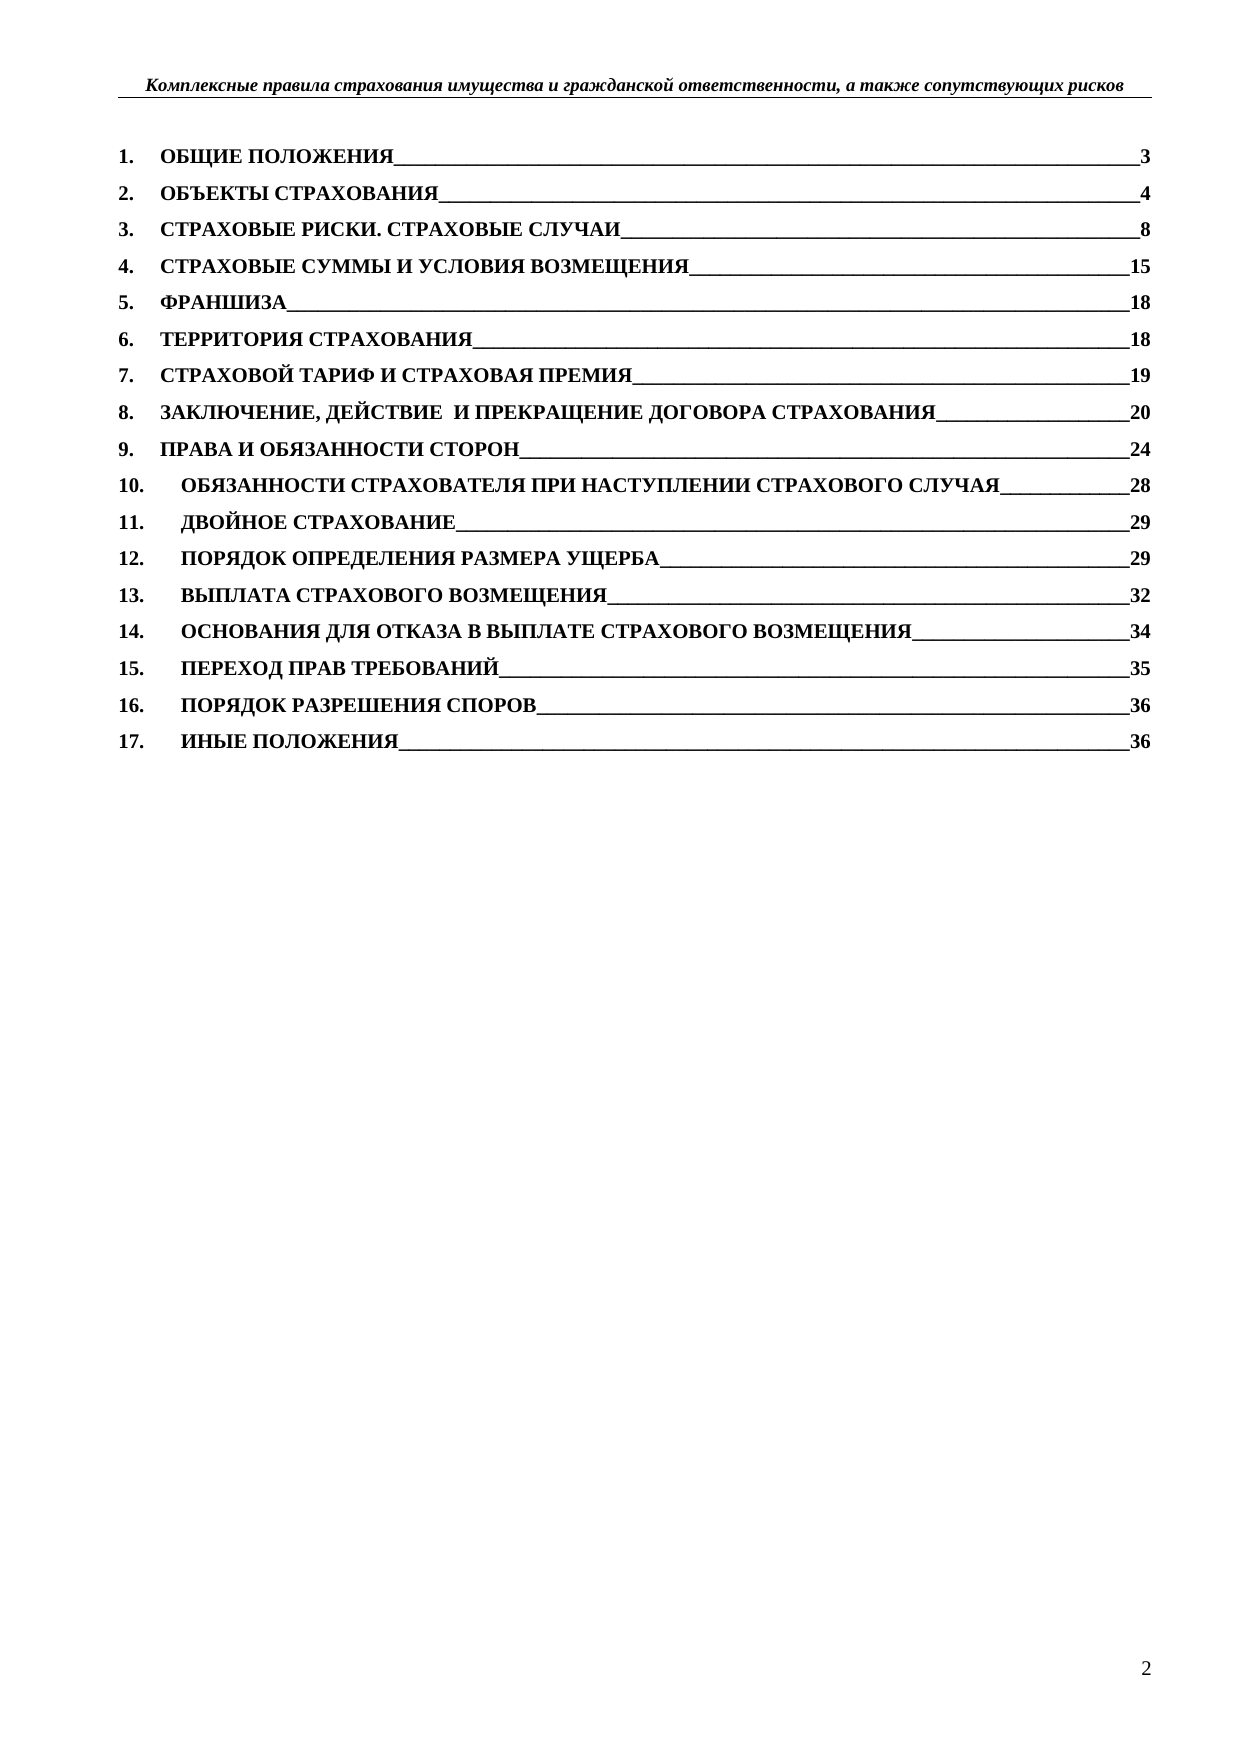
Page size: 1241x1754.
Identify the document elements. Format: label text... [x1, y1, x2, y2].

text 15. ПЕРЕХОД ПРАВ ТРЕБОВАНИЙ 35 [118, 656, 1152, 680]
text 4. СТРАХОВЫЕ СУММЫ И УСЛОВИЯ ВОЗМЕЩЕНИЯ 15 [118, 254, 1152, 278]
text 5. ФРАНШИЗА 18 [118, 290, 1152, 314]
text 2. ОБЪЕКТЫ СТРАХОВАНИЯ 4 [118, 181, 1152, 205]
text 16. ПОРЯДОК РАЗРЕШЕНИЯ СПОРОВ 36 [118, 692, 1152, 717]
text 10. ОБЯЗАННОСТИ СТРАХОВАТЕЛЯ ПРИ НАСТУПЛЕНИИ СТРАХОВОГО СЛУЧАЯ 28 [118, 473, 1152, 497]
text 17. ИНЫЕ ПОЛОЖЕНИЯ 36 [118, 729, 1152, 753]
text 7. СТРАХОВОЙ ТАРИФ И СТРАХОВАЯ ПРЕМИЯ 19 [118, 363, 1152, 387]
text 12. ПОРЯДОК ОПРЕДЕЛЕНИЯ РАЗМЕРА УЩЕРБА 29 [118, 546, 1152, 570]
text 6. ТЕРРИТОРИЯ СТРАХОВАНИЯ 18 [118, 327, 1152, 351]
text 13. ВЫПЛАТА СТРАХОВОГО ВОЗМЕЩЕНИЯ 32 [118, 583, 1152, 607]
text 8. ЗАКЛЮЧЕНИЕ, ДЕЙСТВИЕ И ПРЕКРАЩЕНИЕ ДОГОВОРА СТРАХОВАНИЯ 20 [118, 400, 1152, 424]
text 11. ДВОЙНОЕ СТРАХОВАНИЕ 29 [118, 510, 1152, 534]
text 3. СТРАХОВЫЕ РИСКИ. СТРАХОВЫЕ СЛУЧАИ 8 [118, 217, 1152, 241]
text 14. ОСНОВАНИЯ ДЛЯ ОТКАЗА В ВЫПЛАТЕ СТРАХОВОГО ВОЗМЕЩЕНИЯ 34 [118, 619, 1152, 643]
text 1. ОБЩИЕ ПОЛОЖЕНИЯ 3 [118, 144, 1152, 168]
text 9. ПРАВА И ОБЯЗАННОСТИ СТОРОН 24 [118, 437, 1152, 461]
